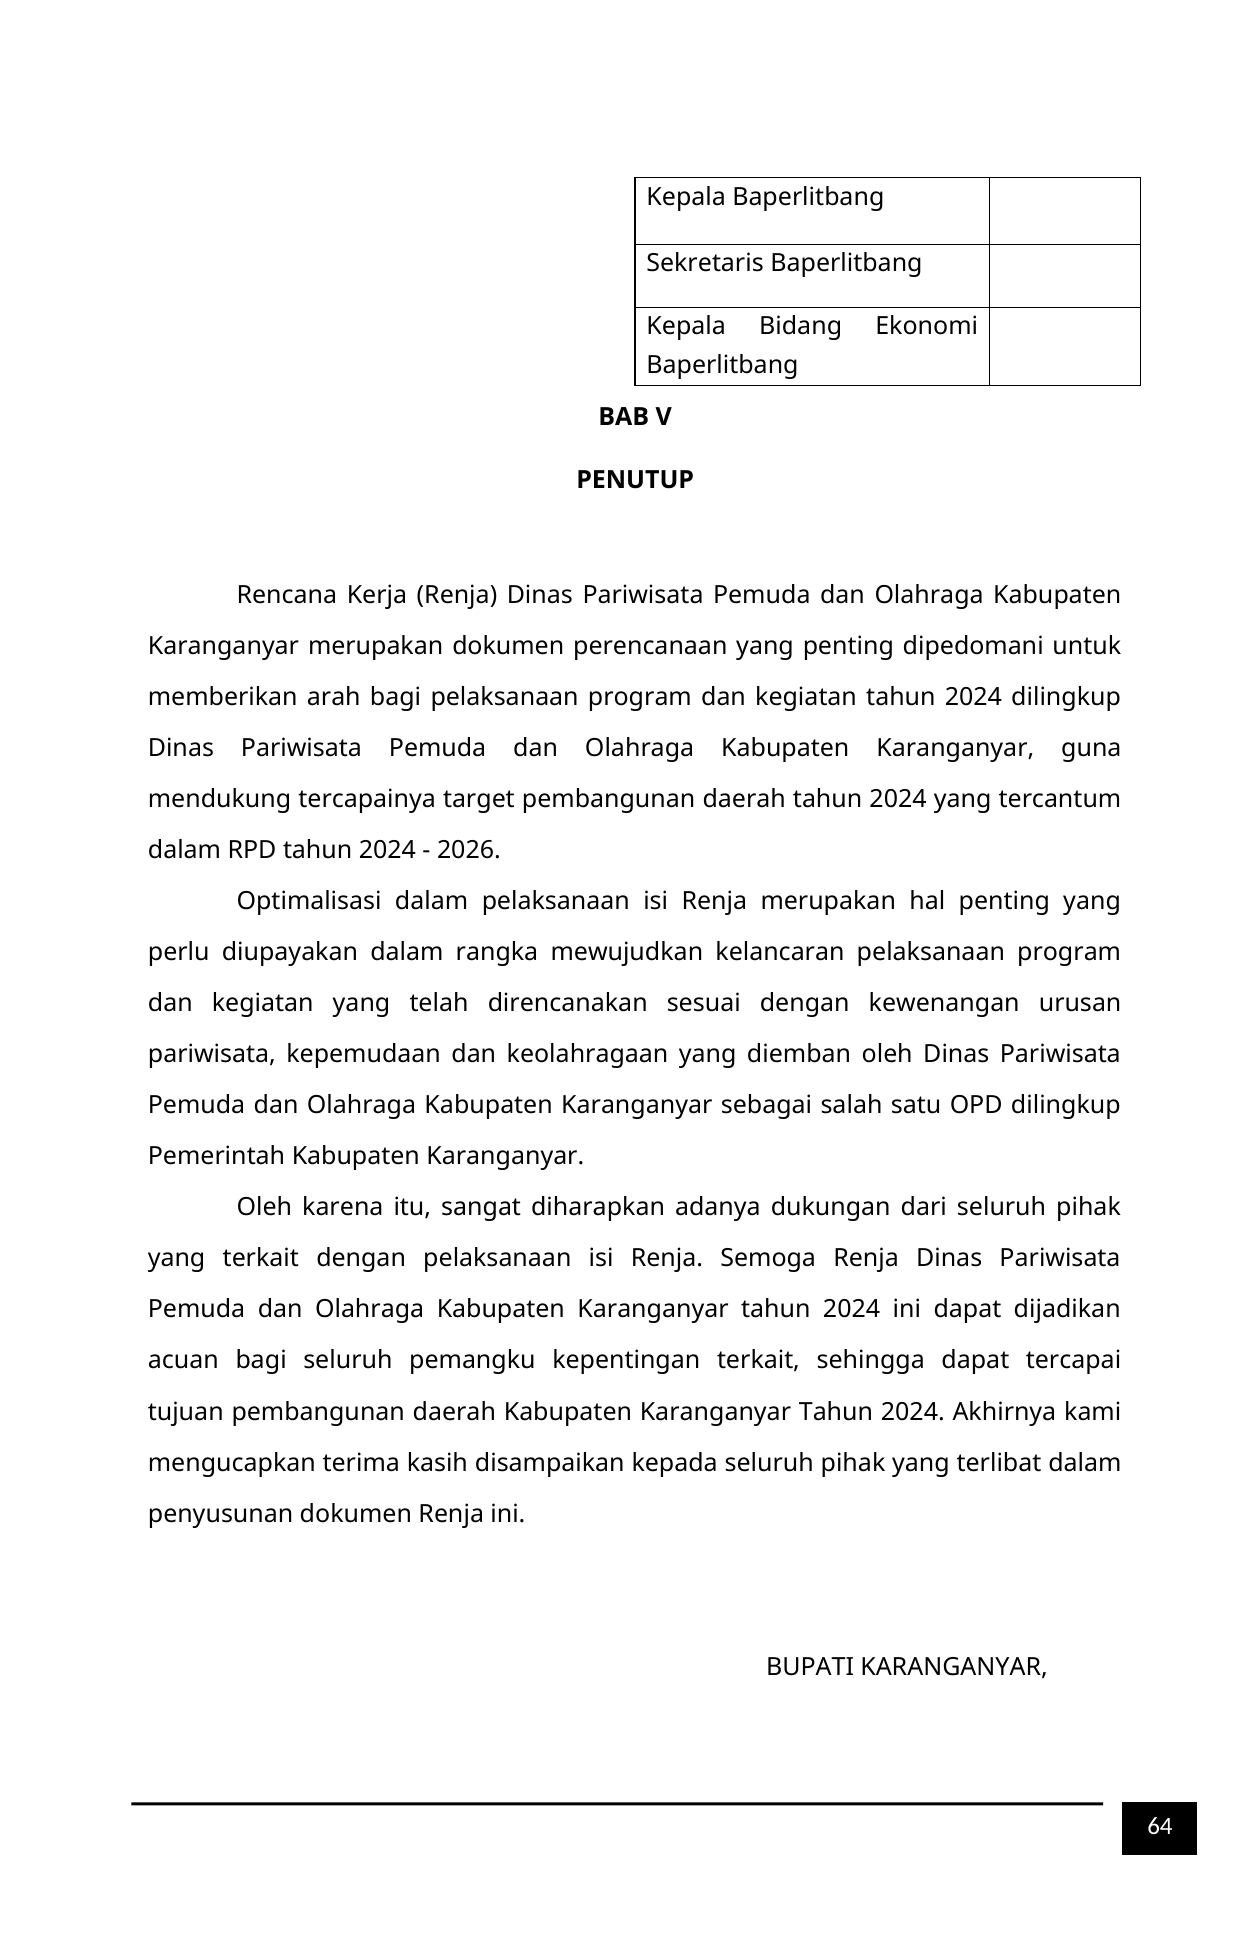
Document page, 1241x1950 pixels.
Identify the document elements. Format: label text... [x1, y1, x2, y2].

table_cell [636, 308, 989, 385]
text Rencana Kerja (Renja) Dinas Pariwisata Pemuda dan Olahraga Kabupaten Karanganyar merupakan dokumen perencanaan yang penting dipedomani untuk memberikan arah bagi pelaksanaan program dan kegiatan tahun 2024 dilingkup Dinas Pariwisata Pemuda dan Olahraga Kabupaten Karanganyar, guna mendukung tercapainya target pembangunan daerah tahun 2024 yang tercantum dalam RPD tahun 2024 - 2026. [148, 577, 1122, 866]
subtitle BAB V [148, 398, 1122, 432]
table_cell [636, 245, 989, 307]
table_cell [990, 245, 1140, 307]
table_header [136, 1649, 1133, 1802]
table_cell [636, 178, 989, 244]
subtitle PENUTUP [148, 462, 1122, 496]
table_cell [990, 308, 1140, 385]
text Oleh karena itu, sangat diharapkan adanya dukungan dari seluruh pihak yang terkait dengan pelaksanaan isi Renja. Semoga Renja Dinas Pariwisata Pemuda dan Olahraga Kabupaten Karanganyar tahun 2024 ini dapat dijadikan acuan bagi seluruh pemangku kepentingan terkait, sehingga dapat tercapai tujuan pembangunan daerah Kabupaten Karanganyar Tahun 2024. Akhirnya kami mengucapkan terima kasih disampaikan kepada seluruh pihak yang terlibat dalam penyusunan dokumen Renja ini. [148, 1189, 1122, 1529]
text Optimalisasi dalam pelaksanaan isi Renja merupakan hal penting yang perlu diupayakan dalam rangka mewujudkan kelancaran pelaksanaan program dan kegiatan yang telah direncanakan sesuai dengan kewenangan urusan pariwisata, kepemudaan dan keolahragaan yang diemban oleh Dinas Pariwisata Pemuda dan Olahraga Kabupaten Karanganyar sebagai salah satu OPD dilingkup Pemerintah Kabupaten Karanganyar. [148, 883, 1122, 1172]
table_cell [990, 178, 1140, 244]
